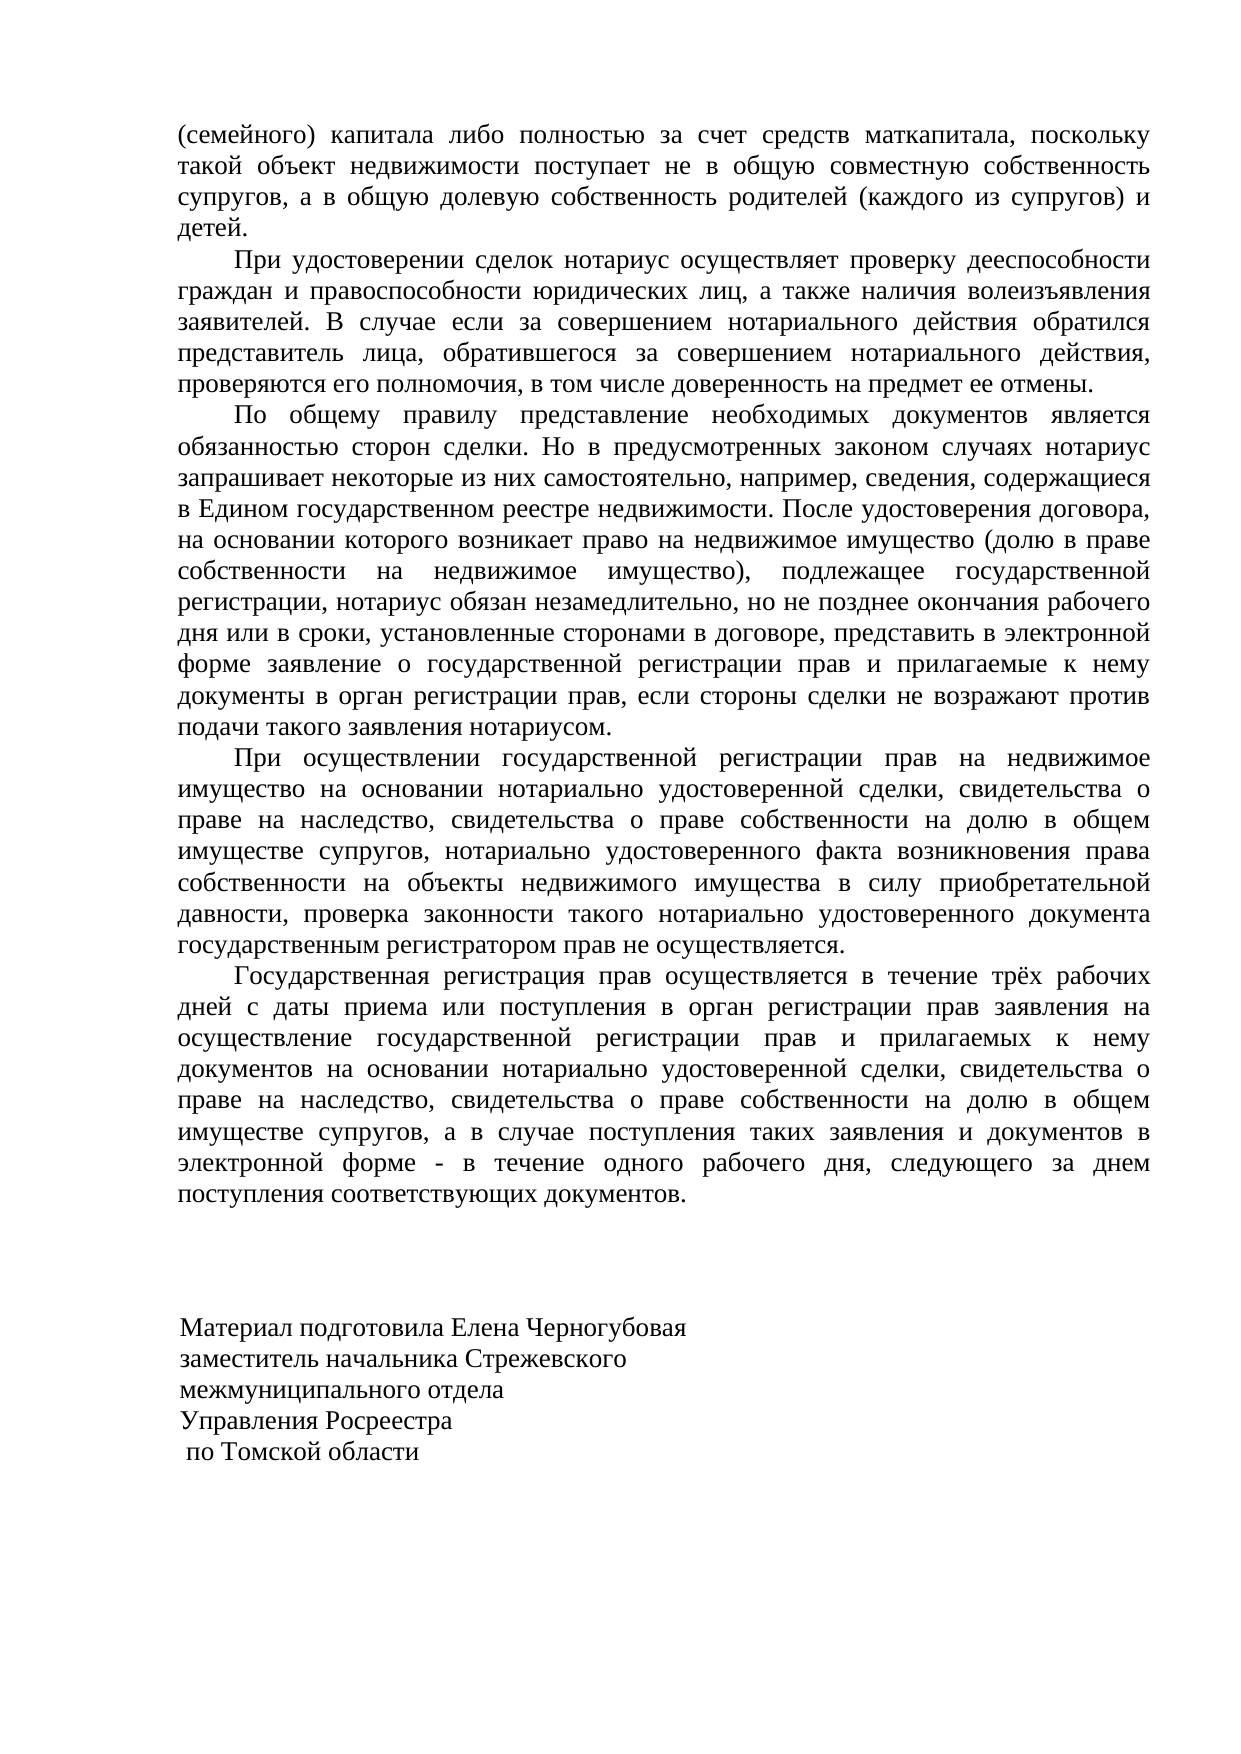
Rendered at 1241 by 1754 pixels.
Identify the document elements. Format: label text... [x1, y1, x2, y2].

text заместитель начальника Стрежевского [179, 1342, 1149, 1373]
text по Томской области [179, 1435, 1149, 1467]
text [177, 118, 1152, 243]
text При осуществлении государственной регистрации прав на недвижимое имущество на основании нотариально удостоверенной сделки, свидетельства о праве на наследство, свидетельства о праве собственности на долю в общем имуществе супругов, нотариально удостоверенного факта возникновения права собственности на объекты недвижимого имущества в силу приобретательной давности, проверка законности такого нотариально удостоверенного документа государственным регистратором прав не осуществляется. [177, 741, 1152, 959]
text межмуниципального отдела [179, 1373, 1149, 1404]
text Материал подготовила Елена Черногубовая [179, 1311, 1149, 1342]
text При удостоверении сделок нотариус осуществляет проверку дееспособности граждан и правоспособности юридических лиц, а также наличия волеизъявления заявителей. В случае если за совершением нотариального действия обратился представитель лица, обратившегося за совершением нотариального действия, проверяются его полномочия, в том числе доверенность на предмет ее отмены. [177, 243, 1152, 398]
text Управления Росреестра [179, 1404, 1149, 1435]
text Государственная регистрация прав осуществляется в течение трёх рабочих дней с даты приема или поступления в орган регистрации прав заявления на осуществление государственной регистрации прав и прилагаемых к нему документов на основании нотариально удостоверенной сделки, свидетельства о праве на наследство, свидетельства о праве собственности на долю в общем имуществе супругов, а в случае поступления таких заявления и документов в электронной форме - в течение одного рабочего дня, следующего за днем поступления соответствующих документов. [177, 959, 1152, 1208]
text По общему правилу представление необходимых документов является обязанностью сторон сделки. Но в предусмотренных законом случаях нотариус запрашивает некоторые из них самостоятельно, например, сведения, содержащиеся в Едином государственном реестре недвижимости. После удостоверения договора, на основании которого возникает право на недвижимое имущество (долю в праве собственности на недвижимое имущество), подлежащее государственной регистрации, нотариус обязан незамедлительно, но не позднее окончания рабочего дня или в сроки, установленные сторонами в договоре, представить в электронной форме заявление о государственной регистрации прав и прилагаемые к нему документы в орган регистрации прав, если стороны сделки не возражают против подачи такого заявления нотариусом. [177, 398, 1152, 741]
